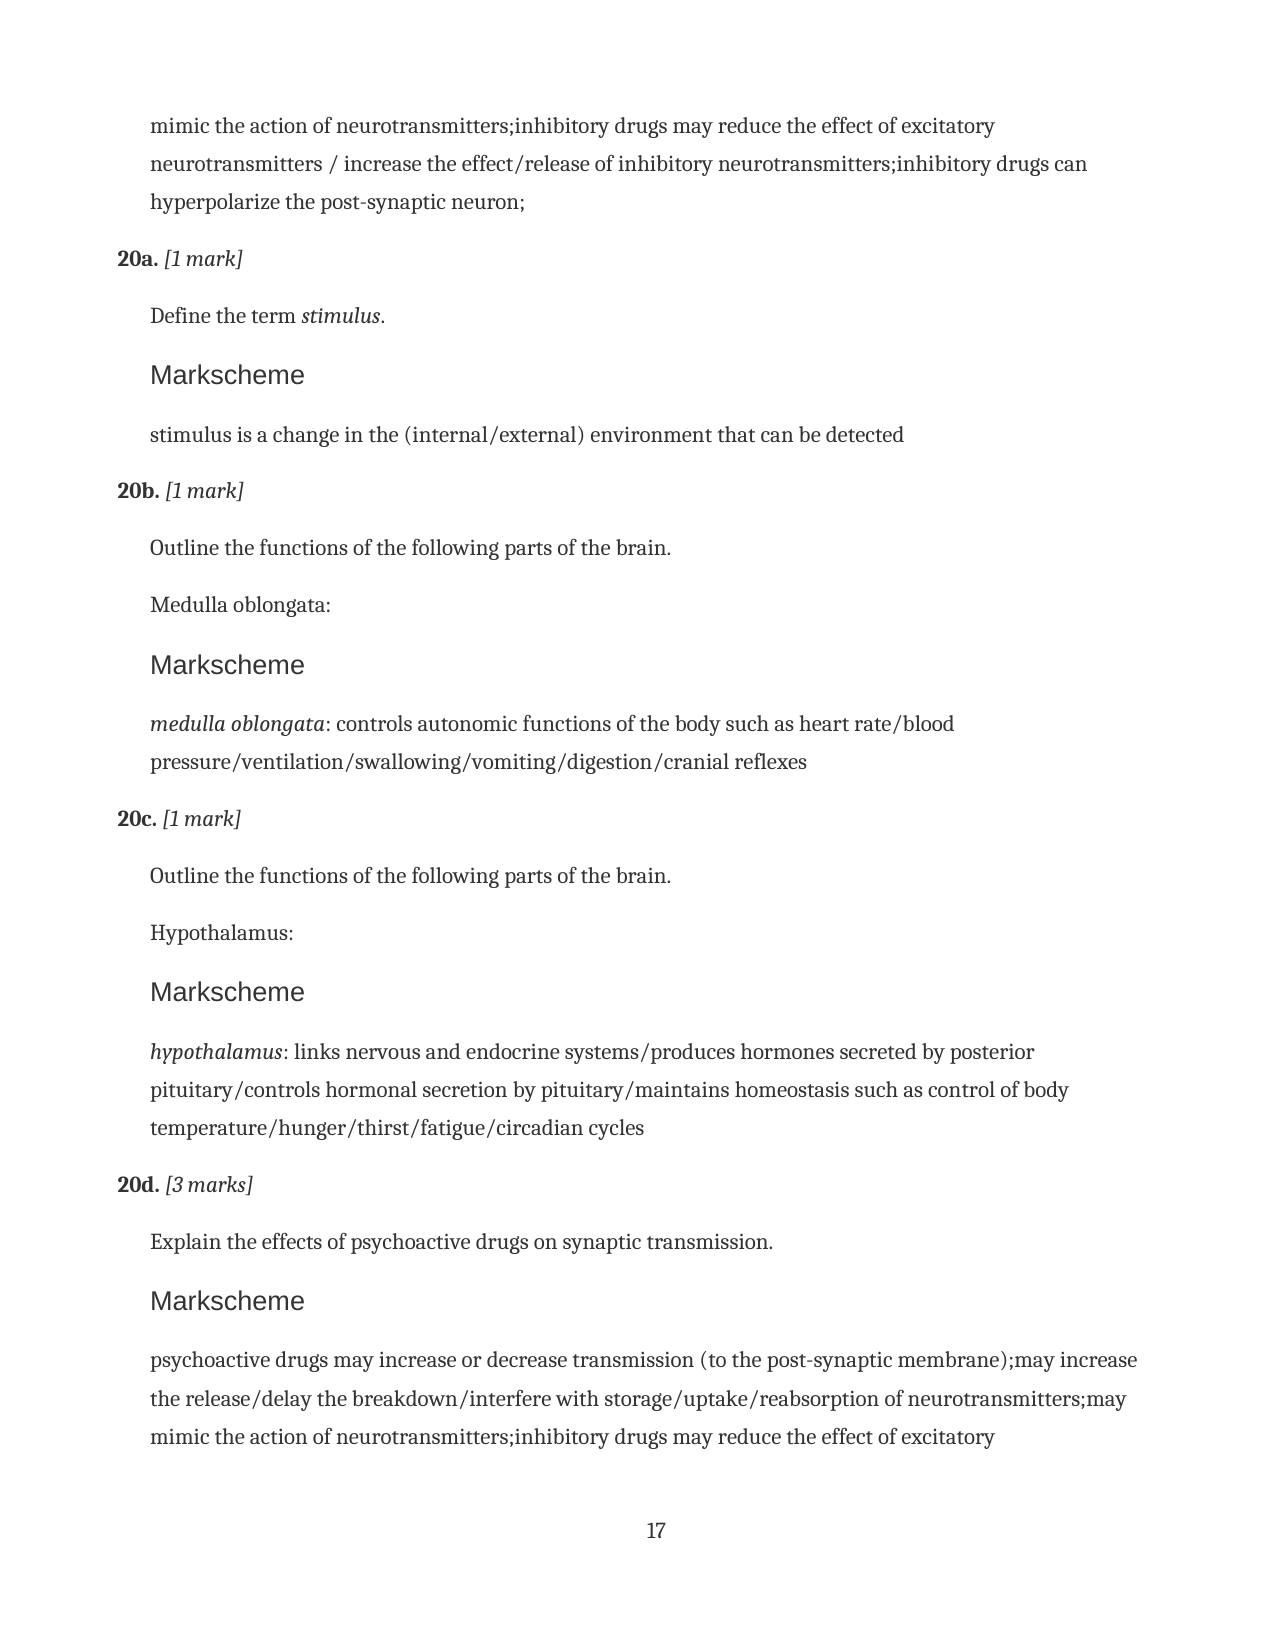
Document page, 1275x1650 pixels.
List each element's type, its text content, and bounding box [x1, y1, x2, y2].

text Outline the functions of the following parts of the brain. [150, 535, 1162, 561]
subtitle Markscheme [150, 1285, 1162, 1317]
text Explain the effects of psychoactive drugs on synaptic transmission. [150, 1228, 1162, 1255]
text Hypothalamus: [150, 919, 1162, 946]
subtitle Markscheme [150, 976, 1162, 1008]
text 20c. [1 mark] [112, 806, 1162, 832]
text 20b. [1 mark] [112, 478, 1162, 504]
text medulla oblongata: controls autonomic functions of the body such as heart rate/blood pressure/ventilation/swallowing/vomiting/digestion/cranial reflexes [150, 711, 1162, 775]
text 20a. [1 mark] [112, 246, 1162, 272]
text Define the term stimulus. [150, 302, 1162, 329]
text stimulus is a change in the (internal/external) environment that can be detected [150, 421, 1162, 448]
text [150, 1347, 1162, 1450]
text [150, 112, 1162, 215]
subtitle Markscheme [150, 649, 1162, 680]
text hypothalamus: links nervous and endocrine systems/produces hormones secreted by posterior pituitary/controls hormonal secretion by pituitary/maintains homeostasis such as control of body temperature/hunger/thirst/fatigue/circadian cycles [150, 1038, 1162, 1141]
text Outline the functions of the following parts of the brain. [150, 863, 1162, 889]
text 20d. [3 marks] [112, 1172, 1162, 1198]
subtitle Markscheme [150, 359, 1162, 391]
text Medulla oblongata: [150, 592, 1162, 618]
